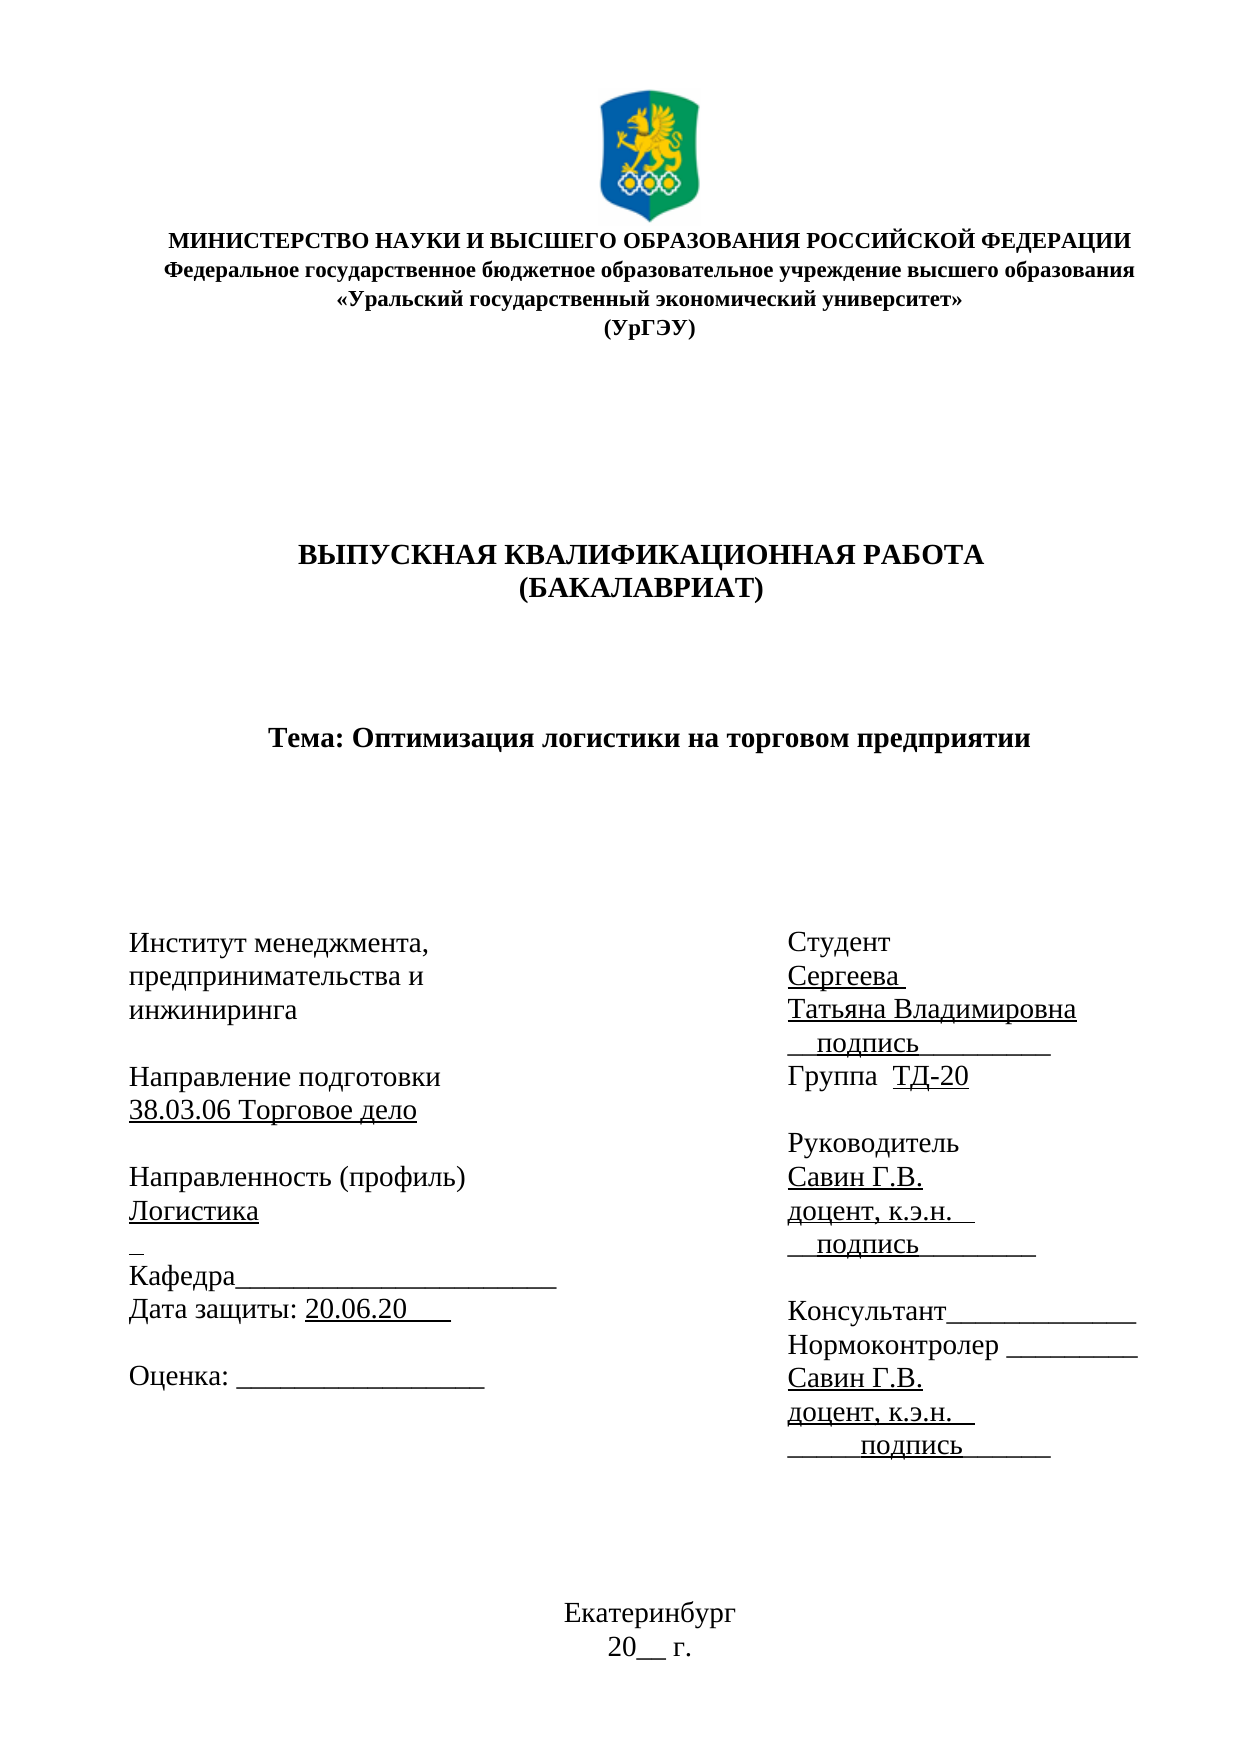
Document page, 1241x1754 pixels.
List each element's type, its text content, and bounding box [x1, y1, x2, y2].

text ВЫПУСКНАЯ КВАЛИФИКАЦИОННАЯ РАБОТА (БАКАЛАВРИАТ) [118, 537, 1164, 604]
text Екатеринбург [118, 1596, 1181, 1629]
text МИНИСТЕРСТВО НАУКИ И ВЫСШЕГО ОБРАЗОВАНИЯ РОССИЙСКОЙ ФЕДЕРАЦИИ Федеральное государственное бюджетное образовательное учреждение высшего образования [118, 225, 1181, 283]
text (УрГЭУ) [118, 312, 1181, 341]
text «Уральский государственный экономический университет» [118, 283, 1181, 312]
text 20__ г. [118, 1629, 1181, 1663]
text Тема: Оптимизация логистики на торговом предприятии [118, 725, 1181, 752]
